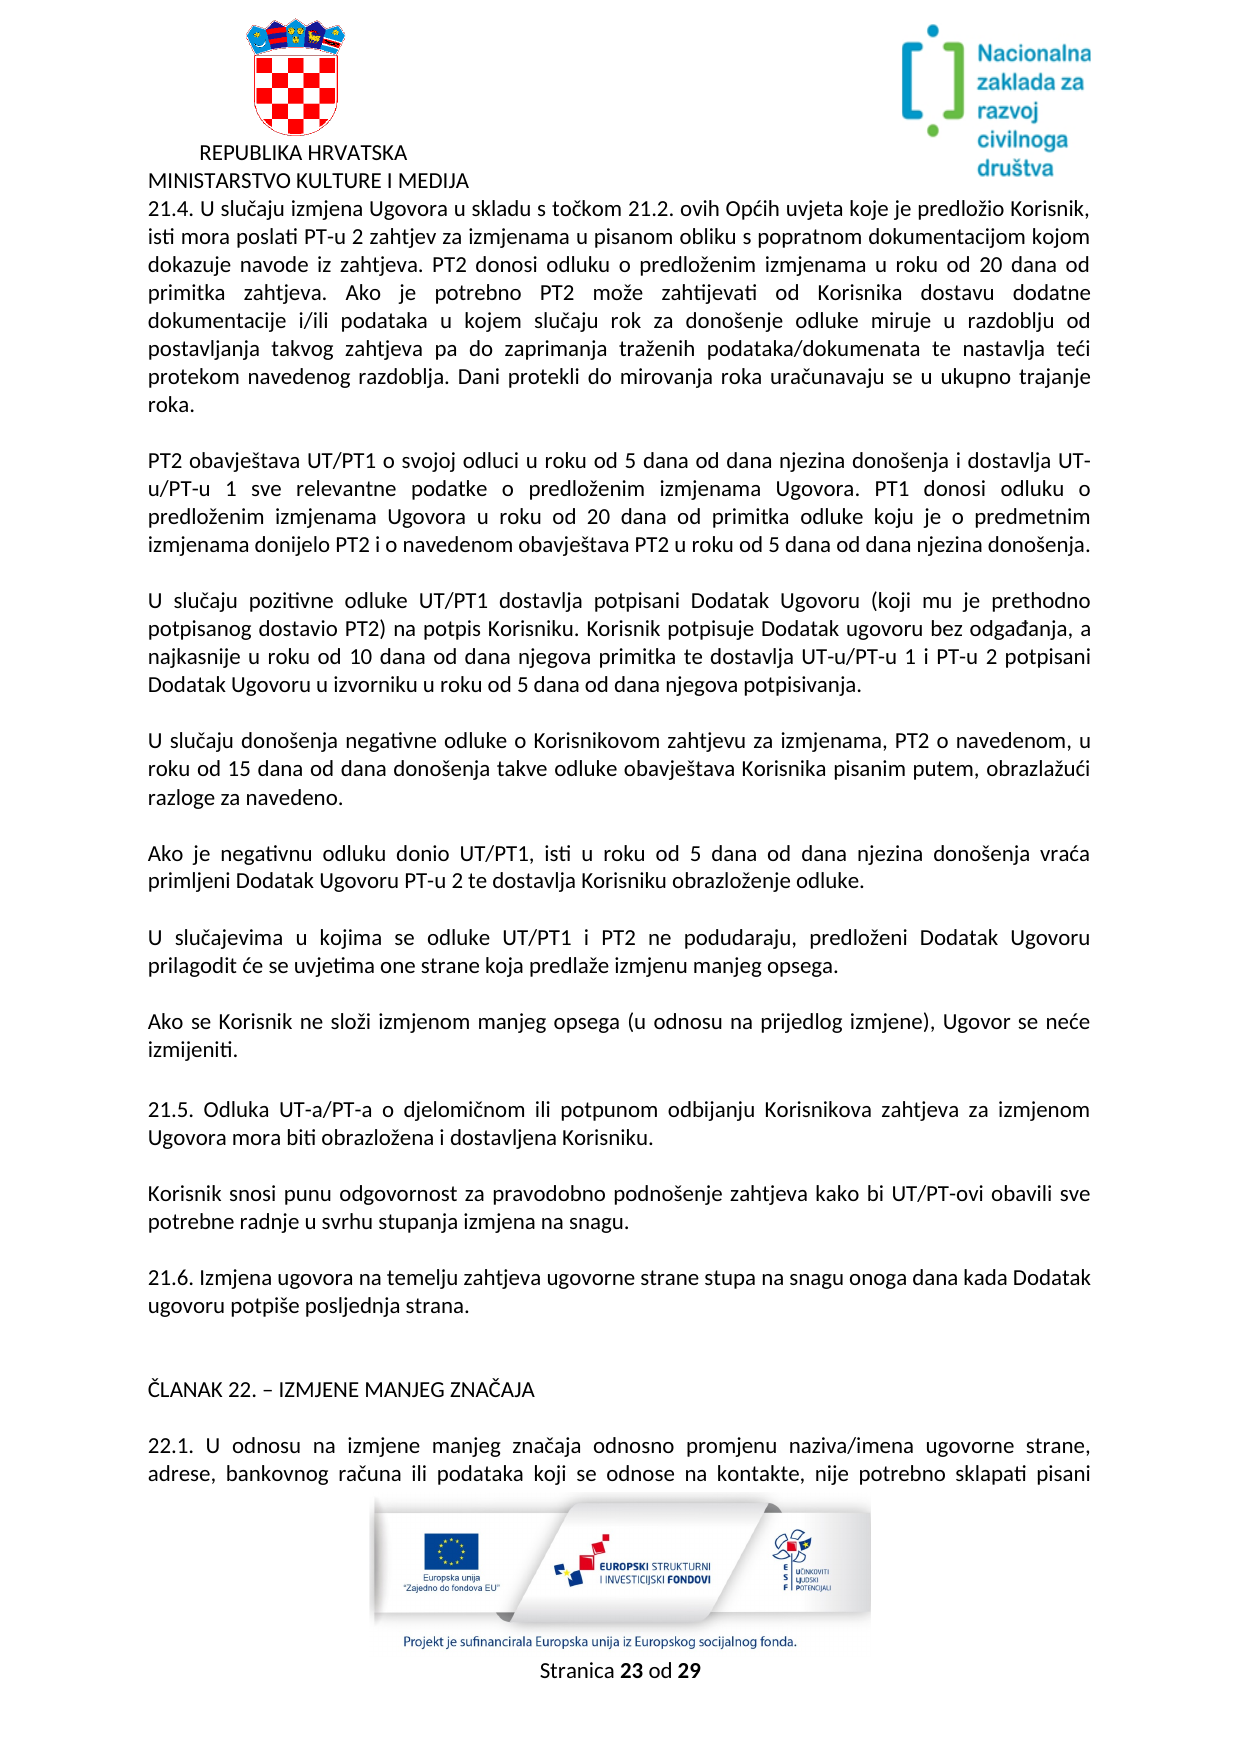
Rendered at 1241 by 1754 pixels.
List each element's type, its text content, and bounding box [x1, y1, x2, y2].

text 21.6. Izmjena ugovora na temelju zahtjeva ugovorne strane stupa na snagu onoga dana kada Dodatak ugovoru potpiše posljednja strana. [148, 1263, 1092, 1319]
text Ako se Korisnik ne složi izmjenom manjeg opsega (u odnosu na prijedlog izmjene), Ugovor se neće izmijeniti. [148, 1007, 1092, 1063]
text U slučaju donošenja negativne odluke o Korisnikovom zahtjevu za izmjenama, PT2 o navedenom, u roku od 15 dana od dana donošenja takve odluke obavještava Korisnika pisanim putem, obrazlažući razloge za navedeno. [148, 727, 1092, 811]
text 21.4. U slučaju izmjena Ugovora u skladu s točkom 21.2. ovih Općih uvjeta koje je predložio Korisnik, isti mora poslati PT-u 2 zahtjev za izmjenama u pisanom obliku s popratnom dokumentacijom kojom dokazuje navode iz zahtjeva. PT2 donosi odluku o predloženim izmjenama u roku od 20 dana od primitka zahtjeva. Ako je potrebno PT2 može zahtijevati od Korisnika dostavu dodatne dokumentacije i/ili podataka u kojem slučaju rok za donošenje odluke miruje u razdoblju od postavljanja takvog zahtjeva pa do zaprimanja traženih podataka/dokumenata te nastavlja teći protekom navedenog razdoblja. Dani protekli do mirovanja roka uračunavaju se u ukupno trajanje roka. [148, 194, 1092, 418]
text PT2 obavještava UT/PT1 o svojoj odluci u roku od 5 dana od dana njezina donošenja i dostavlja UT-u/PT-u 1 sve relevantne podatke o predloženim izmjenama Ugovora. PT1 donosi odluku o predloženim izmjenama Ugovora u roku od 20 dana od primitka odluke koju je o predmetnim izmjenama donijelo PT2 i o navedenom obavještava PT2 u roku od 5 dana od dana njezina donošenja. [148, 446, 1092, 558]
text U slučaju pozitivne odluke UT/PT1 dostavlja potpisani Dodatak Ugovoru (koji mu je prethodno potpisanog dostavio PT2) na potpis Korisniku. Korisnik potpisuje Dodatak ugovoru bez odgađanja, a najkasnije u roku od 10 dana od dana njegova primitka te dostavlja UT-u/PT-u 1 i PT-u 2 potpisani Dodatak Ugovoru u izvorniku u roku od 5 dana od dana njegova potpisivanja. [148, 586, 1092, 698]
text 21.5. Odluka UT-a/PT-a o djelomičnom ili potpunom odbijanju Korisnikova zahtjeva za izmjenom Ugovora mora biti obrazložena i dostavljena Korisniku. [148, 1095, 1092, 1151]
text ČLANAK 22. – IZMJENE MANJEG ZNAČAJA [148, 1375, 1092, 1403]
picture [369, 1492, 871, 1657]
text Ako je negativnu odluku donio UT/PT1, isti u roku od 5 dana od dana njezina donošenja vraća primljeni Dodatak Ugovoru PT-u 2 te dostavlja Korisniku obrazloženje odluke. [148, 839, 1092, 895]
picture [900, 23, 1090, 176]
picture [246, 18, 346, 136]
text Korisnik snosi punu odgovornost za pravodobno podnošenje zahtjeva kako bi UT/PT-ovi obavili sve potrebne radnje u svrhu stupanja izmjena na snagu. [148, 1179, 1092, 1235]
text U slučajevima u kojima se odluke UT/PT1 i PT2 ne podudaraju, predloženi Dodatak Ugovoru prilagodit će se uvjetima one strane koja predlaže izmjenu manjeg opsega. [148, 923, 1092, 979]
